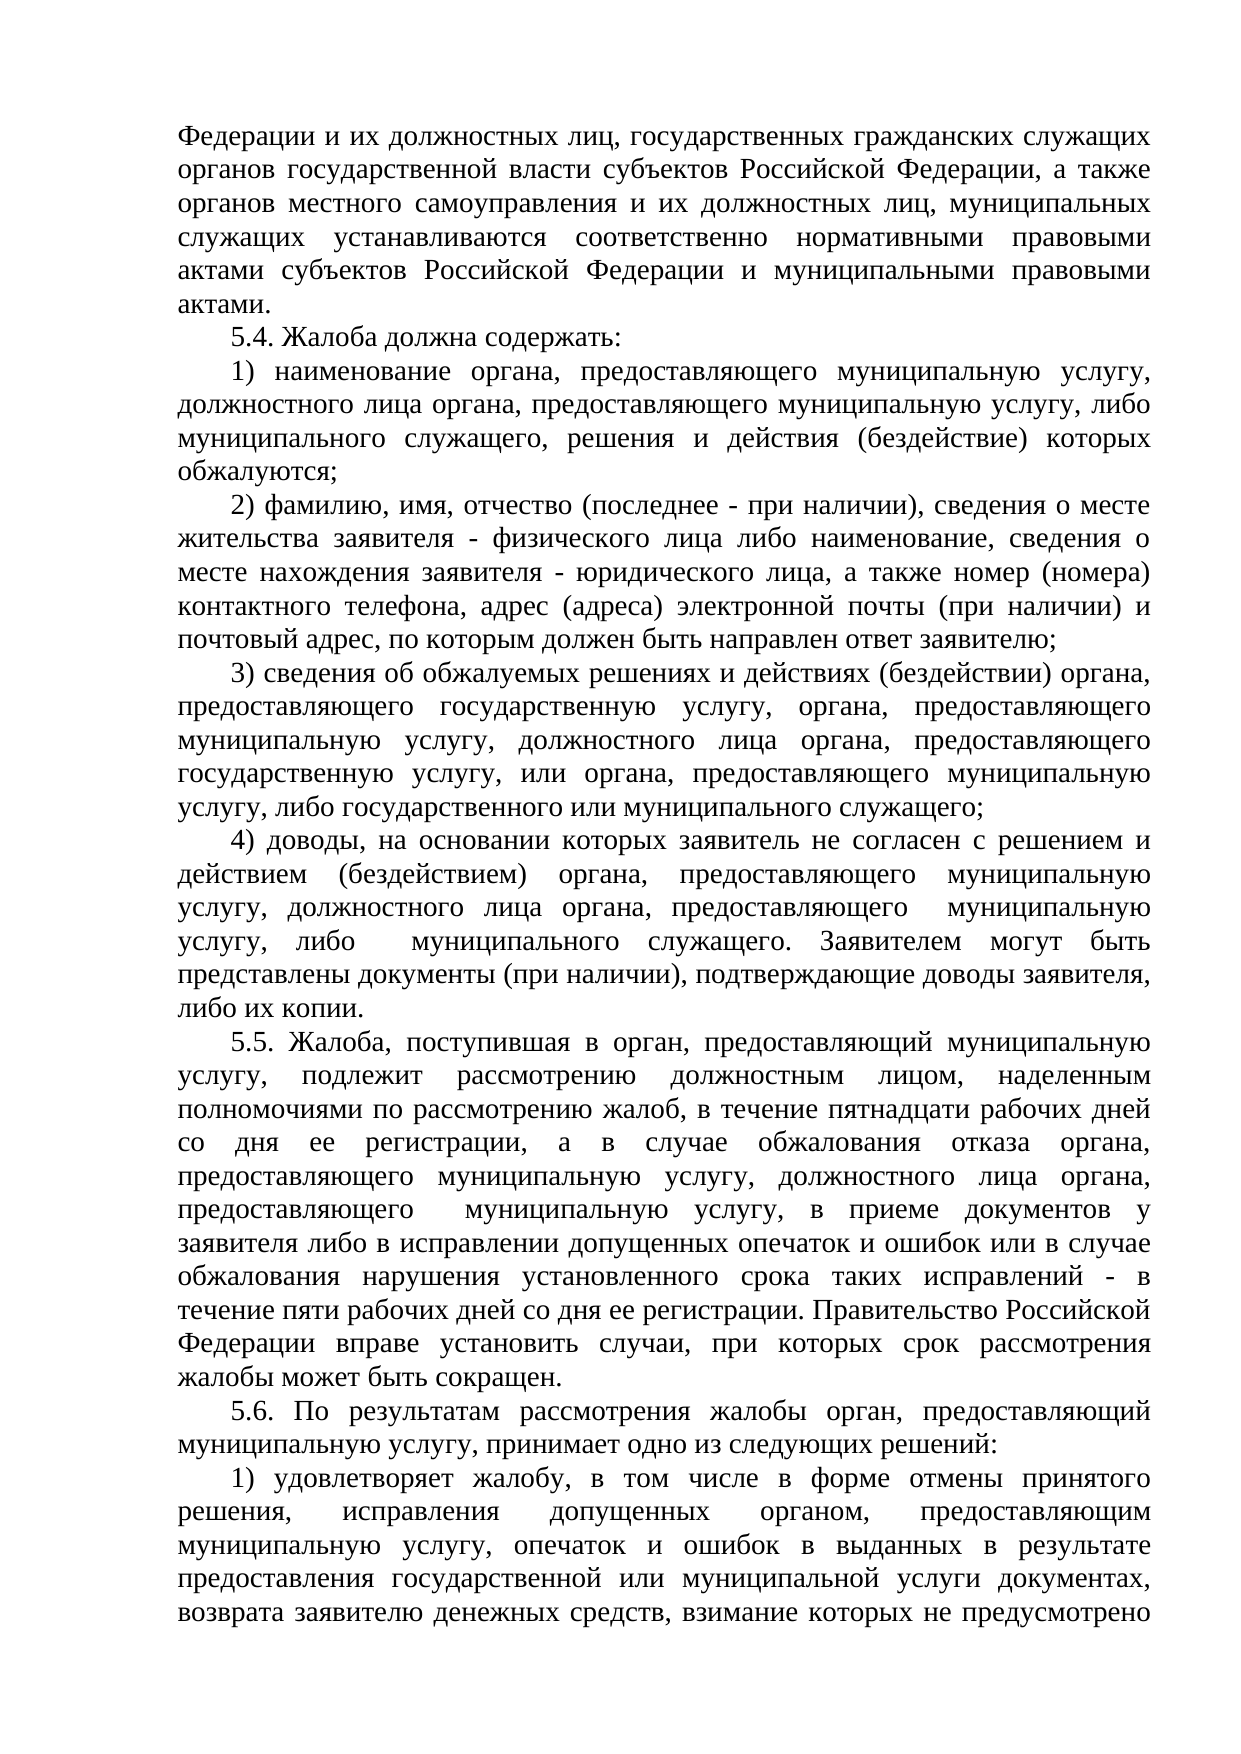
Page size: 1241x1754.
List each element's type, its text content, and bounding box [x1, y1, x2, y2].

text 4) доводы, на основании которых заявитель не согласен с решением и действием (бездействием) органа, предоставляющего муниципальную услугу, должностного лица органа, предоставляющего муниципальную услугу, либо муниципального служащего. Заявителем могут быть представлены документы (при наличии), подтверждающие доводы заявителя, либо их копии. [177, 822, 1152, 1024]
text 1) наименование органа, предоставляющего муниципальную услугу, должностного лица органа, предоставляющего муниципальную услугу, либо муниципального служащего, решения и действия (бездействие) которых обжалуются; [177, 353, 1152, 487]
text 5.4. Жалоба должна содержать: [177, 319, 1152, 353]
text 3) сведения об обжалуемых решениях и действиях (бездействии) органа, предоставляющего государственную услугу, органа, предоставляющего муниципальную услугу, должностного лица органа, предоставляющего государственную услугу, или органа, предоставляющего муниципальную услугу, либо государственного или муниципального служащего; [177, 655, 1152, 822]
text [177, 118, 1152, 319]
text 5.5. Жалоба, поступившая в орган, предоставляющий муниципальную услугу, подлежит рассмотрению должностным лицом, наделенным полномочиями по рассмотрению жалоб, в течение пятнадцати рабочих дней со дня ее регистрации, а в случае обжалования отказа органа, предоставляющего муниципальную услугу, должностного лица органа, предоставляющего муниципальную услугу, в приеме документов у заявителя либо в исправлении допущенных опечаток и ошибок или в случае обжалования нарушения установленного срока таких исправлений - в течение пяти рабочих дней со дня ее регистрации. Правительство Российской Федерации вправе установить случаи, при которых срок рассмотрения жалобы может быть сокращен. [177, 1024, 1152, 1393]
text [177, 1460, 1152, 1627]
text 2) фамилию, имя, отчество (последнее - при наличии), сведения о месте жительства заявителя - физического лица либо наименование, сведения о месте нахождения заявителя - юридического лица, а также номер (номера) контактного телефона, адрес (адреса) электронной почты (при наличии) и почтовый адрес, по которым должен быть направлен ответ заявителю; [177, 487, 1152, 655]
text 5.6. По результатам рассмотрения жалобы орган, предоставляющий муниципальную услугу, принимает одно из следующих решений: [177, 1393, 1152, 1460]
